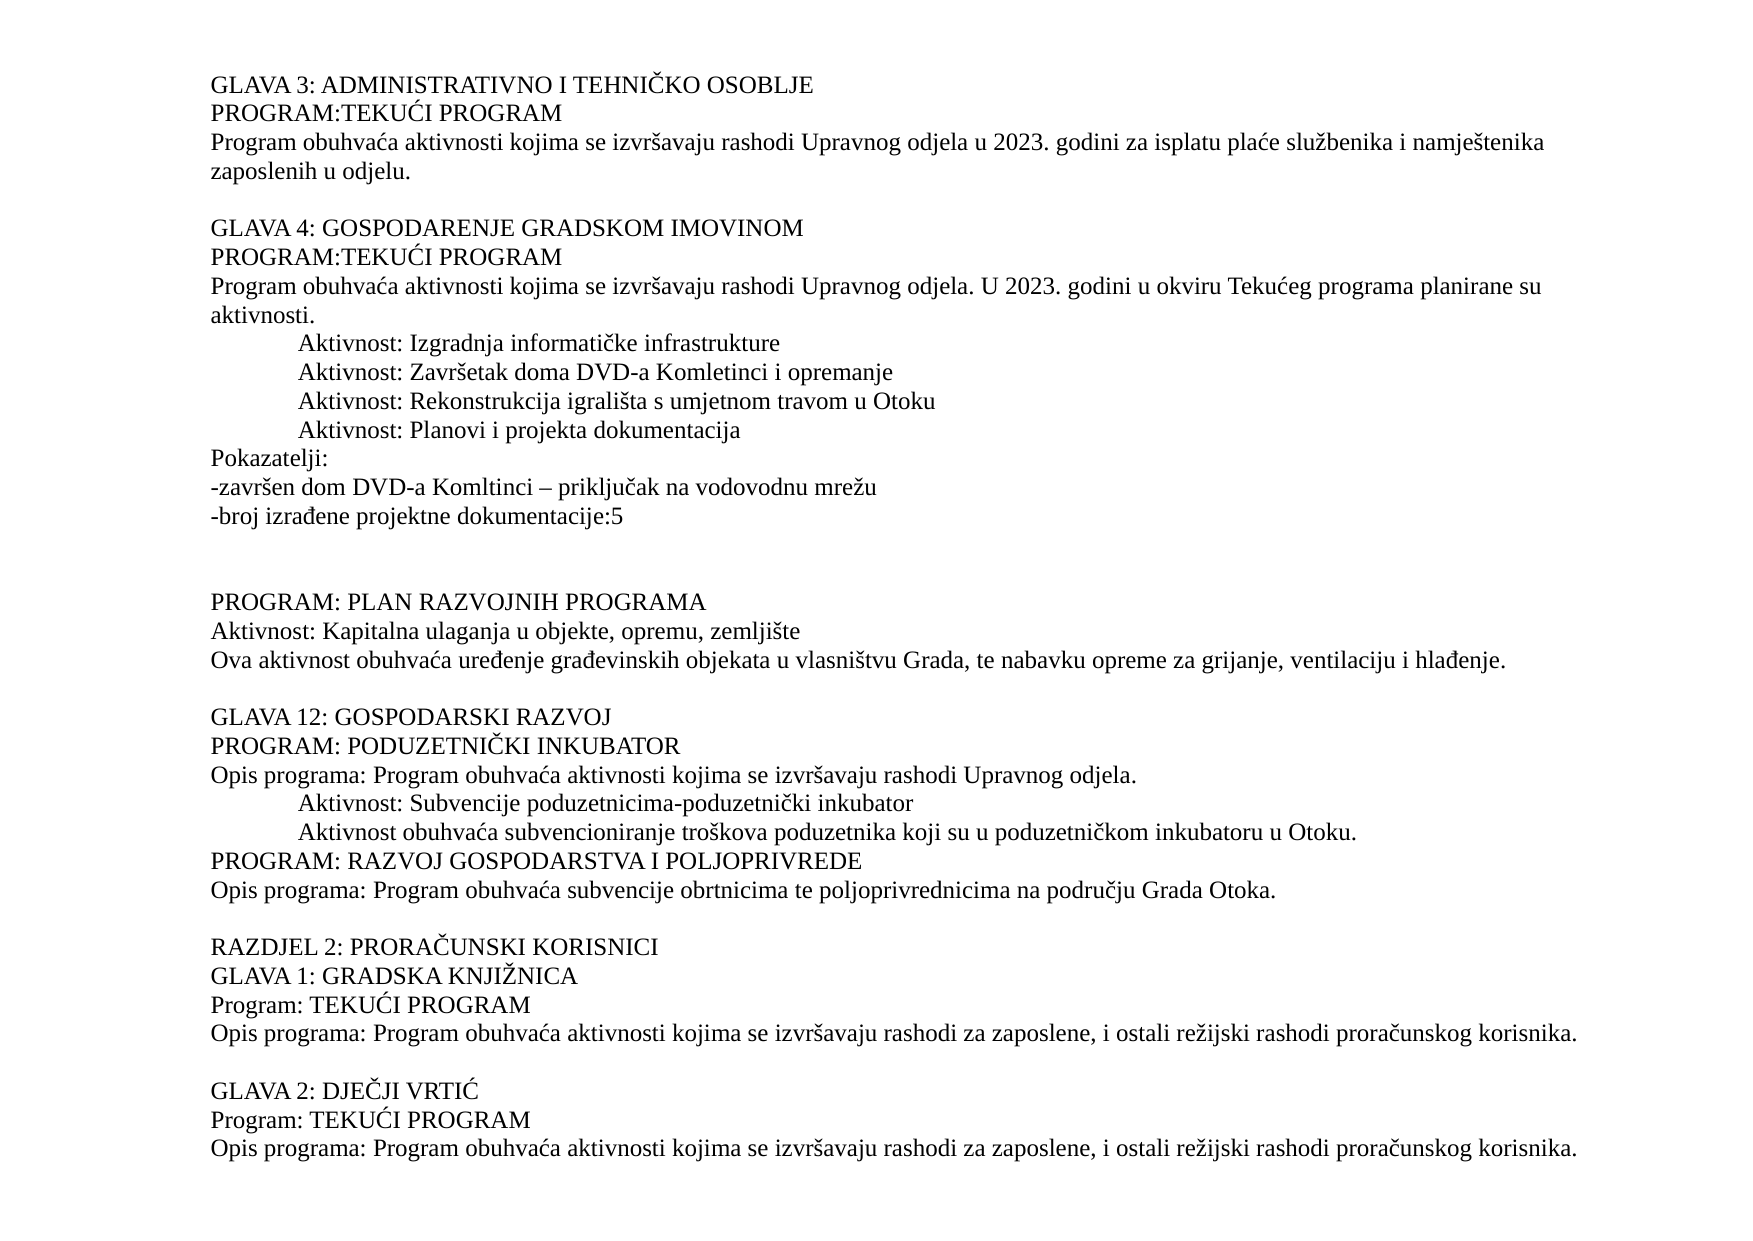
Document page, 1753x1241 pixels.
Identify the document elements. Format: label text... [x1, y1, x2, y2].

text PROGRAM: PODUZETNIČKI INKUBATOR [210, 731, 1635, 760]
text Program: TEKUĆI PROGRAM [210, 1105, 1635, 1133]
text GLAVA 3: ADMINISTRATIVNO I TEHNIČKO OSOBLJE [210, 70, 1635, 98]
text RAZDJEL 2: PRORAČUNSKI KORISNICI [210, 932, 1635, 961]
text PROGRAM:TEKUĆI PROGRAM [210, 242, 1635, 271]
text GLAVA 12: GOSPODARSKI RAZVOJ [210, 702, 1635, 731]
text Aktivnost: Planovi i projekta dokumentacija [224, 415, 1635, 443]
text Ova aktivnost obuhvaća uređenje građevinskih objekata u vlasništvu Grada, te nabavku opreme za grijanje, ventilaciju i hlađenje. [210, 645, 1635, 673]
text Opis programa: Program obuhvaća aktivnosti kojima se izvršavaju rashodi za zaposlene, i ostali režijski rashodi proračunskog korisnika. [210, 1018, 1635, 1047]
text Opis programa: Program obuhvaća subvencije obrtnicima te poljoprivrednicima na području Grada Otoka. [210, 875, 1635, 903]
text Program obuhvaća aktivnosti kojima se izvršavaju rashodi Upravnog odjela u 2023. godini za isplatu plaće službenika i namještenika zaposlenih u odjelu. [210, 127, 1635, 185]
text PROGRAM:TEKUĆI PROGRAM [210, 98, 1635, 127]
text Aktivnost obuhvaća subvencioniranje troškova poduzetnika koji su u poduzetničkom inkubatoru u Otoku. [224, 817, 1635, 846]
text -završen dom DVD-a Komltinci – priključak na vodovodnu mrežu [210, 472, 1635, 501]
text Aktivnost: Kapitalna ulaganja u objekte, opremu, zemljište [210, 616, 1635, 645]
text Opis programa: Program obuhvaća aktivnosti kojima se izvršavaju rashodi Upravnog odjela. [210, 760, 1635, 788]
text GLAVA 1: GRADSKA KNJIŽNICA [210, 961, 1635, 990]
text Aktivnost: Subvencije poduzetnicima-poduzetnički inkubator [224, 788, 1635, 817]
text PROGRAM: RAZVOJ GOSPODARSTVA I POLJOPRIVREDE [210, 846, 1635, 875]
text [210, 1133, 1635, 1162]
text PROGRAM: PLAN RAZVOJNIH PROGRAMA [210, 587, 1635, 616]
text Aktivnost: Izgradnja informatičke infrastrukture [224, 328, 1635, 357]
text Aktivnost: Rekonstrukcija igrališta s umjetnom travom u Otoku [224, 386, 1635, 415]
text -broj izrađene projektne dokumentacije:5 [210, 501, 1635, 530]
text Pokazatelji: [210, 443, 1635, 472]
text Aktivnost: Završetak doma DVD-a Komletinci i opremanje [224, 357, 1635, 386]
text Program obuhvaća aktivnosti kojima se izvršavaju rashodi Upravnog odjela. U 2023. godini u okviru Tekućeg programa planirane su aktivnosti. [210, 271, 1635, 328]
text GLAVA 2: DJEČJI VRTIĆ [210, 1076, 1635, 1105]
text GLAVA 4: GOSPODARENJE GRADSKOM IMOVINOM [210, 213, 1635, 242]
text Program: TEKUĆI PROGRAM [210, 990, 1635, 1018]
